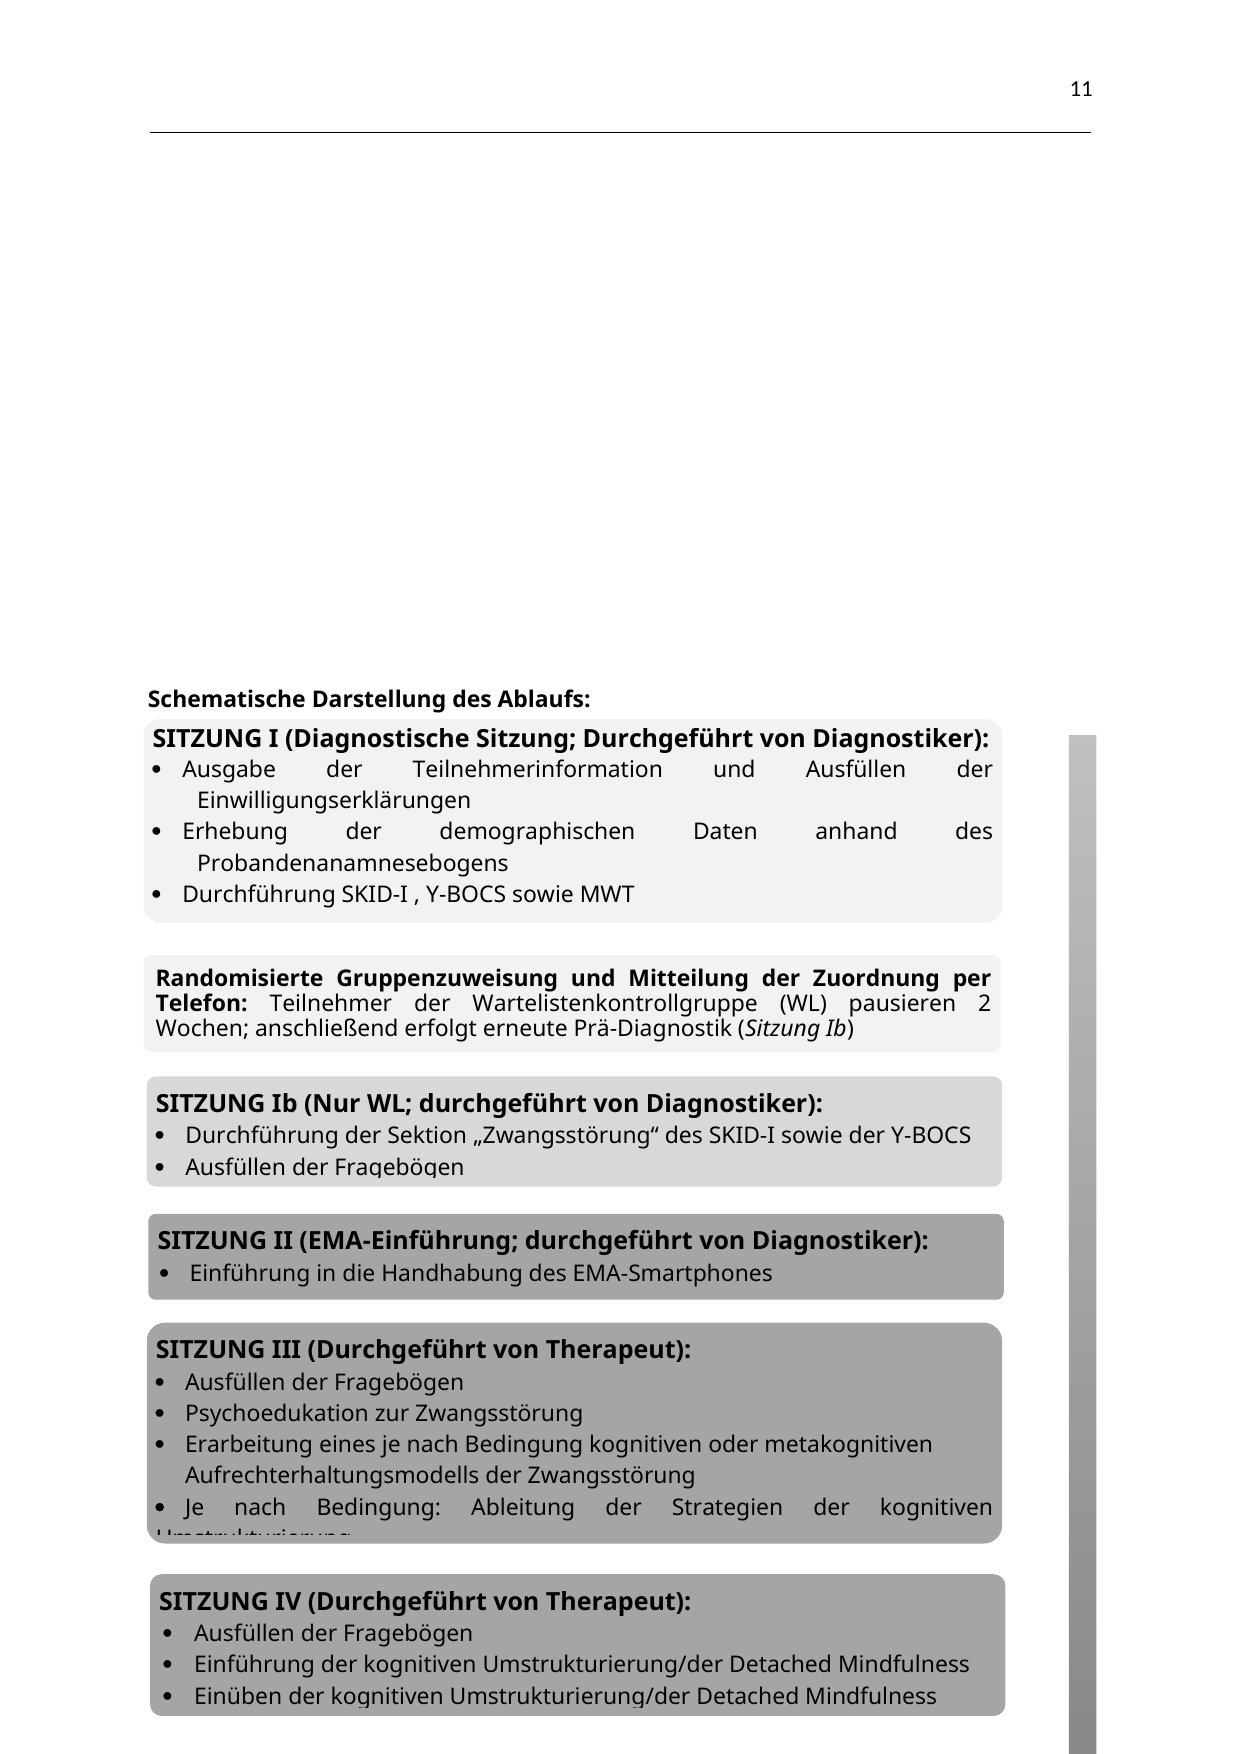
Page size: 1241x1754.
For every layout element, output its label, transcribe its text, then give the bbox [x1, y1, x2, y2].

list Schematische Darstellung des Ablaufs: [148, 683, 1092, 714]
